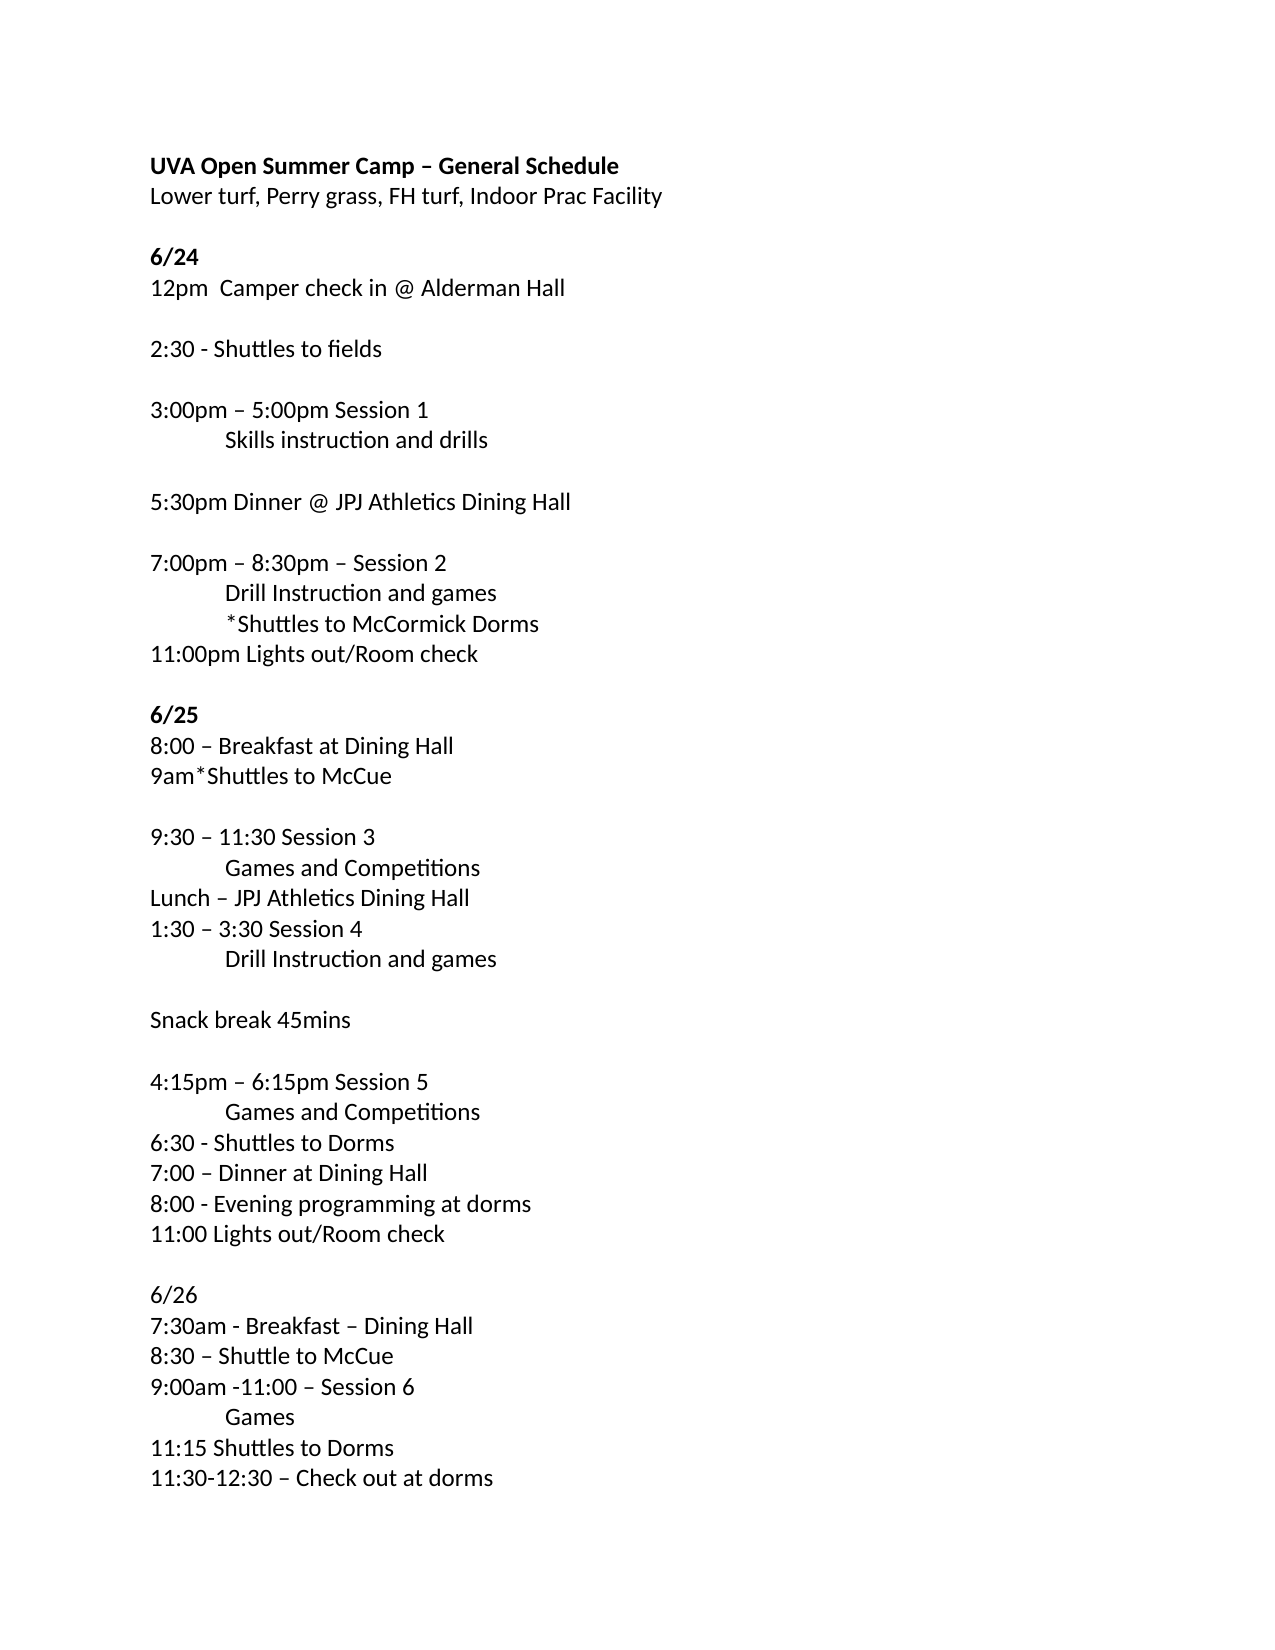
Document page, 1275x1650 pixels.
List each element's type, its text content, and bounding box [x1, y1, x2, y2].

text Drill Instruction and games [150, 943, 1125, 974]
text 6:30 - Shuttles to Dorms [150, 1127, 1125, 1157]
text Lunch – JPJ Athletics Dining Hall [150, 882, 1125, 913]
text 7:00 – Dinner at Dining Hall [150, 1157, 1125, 1188]
text Games and Competitions [150, 1096, 1125, 1127]
text 3:00pm – 5:00pm Session 1 [150, 394, 1125, 425]
text 11:15 Shuttles to Dorms [150, 1432, 1125, 1462]
text Lower turf, Perry grass, FH turf, Indoor Prac Facility [150, 181, 1125, 211]
text Games [150, 1401, 1125, 1432]
text UVA Open Summer Camp – General Schedule [150, 150, 1125, 181]
text 8:00 – Breakfast at Dining Hall [150, 730, 1125, 760]
text Drill Instruction and games [150, 577, 1125, 608]
text 9am*Shuttles to McCue [150, 760, 1125, 791]
text 6/24 [150, 242, 1125, 272]
text Games and Competitions [150, 852, 1125, 882]
text 1:30 – 3:30 Session 4 [150, 913, 1125, 943]
text 11:00pm Lights out/Room check [150, 638, 1125, 669]
text 11:30-12:30 – Check out at dorms [150, 1462, 1125, 1493]
text 11:00 Lights out/Room check [150, 1218, 1125, 1249]
text *Shuttles to McCormick Dorms [150, 608, 1125, 638]
text 6/25 [150, 699, 1125, 730]
text 2:30 - Shuttles to fields [150, 333, 1125, 364]
text Skills instruction and drills [150, 425, 1125, 455]
text Snack break 45mins [150, 1004, 1125, 1035]
text 7:30am - Breakfast – Dining Hall [150, 1310, 1125, 1340]
text 8:30 – Shuttle to McCue [150, 1340, 1125, 1371]
text 9:30 – 11:30 Session 3 [150, 821, 1125, 852]
text 5:30pm Dinner @ JPJ Athletics Dining Hall [150, 486, 1125, 516]
text 7:00pm – 8:30pm – Session 2 [150, 547, 1125, 577]
text 4:15pm – 6:15pm Session 5 [150, 1066, 1125, 1096]
text 12pm Camper check in @ Alderman Hall [150, 272, 1125, 303]
text 9:00am -11:00 – Session 6 [150, 1371, 1125, 1401]
text 8:00 - Evening programming at dorms [150, 1188, 1125, 1218]
text 6/26 [150, 1279, 1125, 1310]
